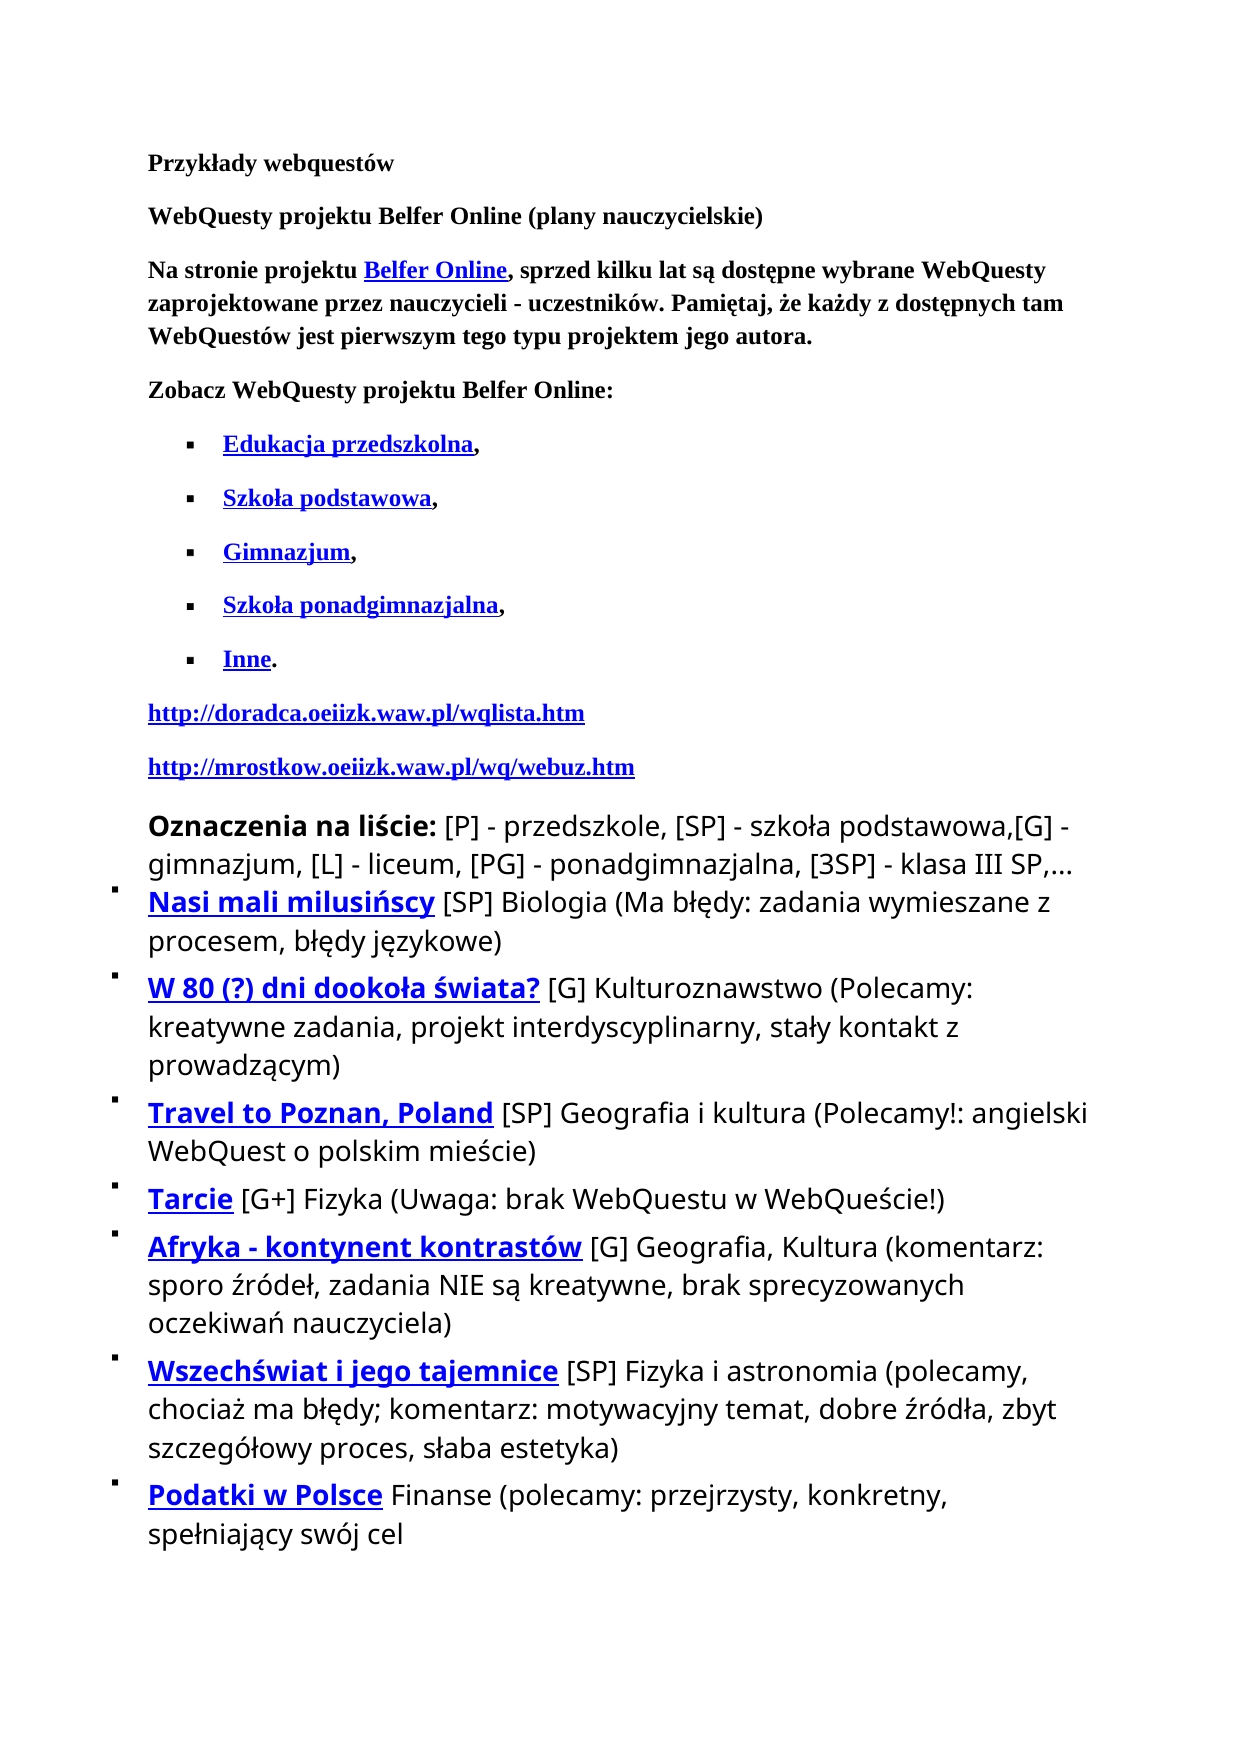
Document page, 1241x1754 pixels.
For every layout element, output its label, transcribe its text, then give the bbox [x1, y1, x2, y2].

list Wszechświat i jego tajemnice [SP] Fizyka i astronomia (polecamy, chociaż ma błędy; komentarz: motywacyjny temat, dobre źródła, zbyt szczegółowy proces, słaba estetyka) [110, 1351, 1093, 1466]
text http://doradca.oeiizk.waw.pl/wqlista.htm [148, 698, 1093, 727]
list Podatki w Polsce Finanse (polecamy: przejrzysty, konkretny, spełniający swój cel [110, 1476, 1093, 1552]
list Edukacja przedszkolna, [185, 429, 1093, 458]
text Oznaczenia na liście: [P] - przedszkole, [SP] - szkoła podstawowa,[G] - gimnazjum, [L] - liceum, [PG] - ponadgimnazjalna, [3SP] - klasa III SP,... [148, 806, 1093, 883]
text Przykłady webquestów [148, 148, 1093, 176]
list Inne. [185, 644, 1093, 673]
text Zobacz WebQuesty projektu Belfer Online: [148, 375, 1093, 404]
text WebQuesty projektu Belfer Online (plany nauczycielskie) [148, 201, 1093, 230]
text Na stronie projektu Belfer Online, sprzed kilku lat są dostępne wybrane WebQuesty zaprojektowane przez nauczycieli - uczestników. Pamiętaj, że każdy z dostępnych tam WebQuestów jest pierwszym tego typu projektem jego autora. [148, 255, 1093, 350]
list W 80 (?) dni dookoła świata? [G] Kulturoznawstwo (Polecamy: kreatywne zadania, projekt interdyscyplinarny, stały kontakt z prowadzącym) [110, 969, 1093, 1084]
list Afryka - kontynent kontrastów [G] Geografia, Kultura (komentarz: sporo źródeł, zadania NIE są kreatywne, brak sprecyzowanych oczekiwań nauczyciela) [110, 1227, 1093, 1342]
list Szkoła podstawowa, [185, 483, 1093, 512]
list Travel to Poznan, Poland [SP] Geografia i kultura (Polecamy!: angielski WebQuest o polskim mieście) [110, 1093, 1093, 1170]
list Szkoła ponadgimnazjalna, [185, 591, 1093, 619]
list Tarcie [G+] Fizyka (Uwaga: brak WebQuestu w WebQueście!) [110, 1179, 1093, 1217]
list Gimnazjum, [185, 537, 1093, 566]
text http://mrostkow.oeiizk.waw.pl/wq/webuz.htm [148, 752, 1093, 781]
list Nasi mali milusińscy [SP] Biologia (Ma błędy: zadania wymieszane z procesem, błędy językowe) [110, 883, 1093, 959]
